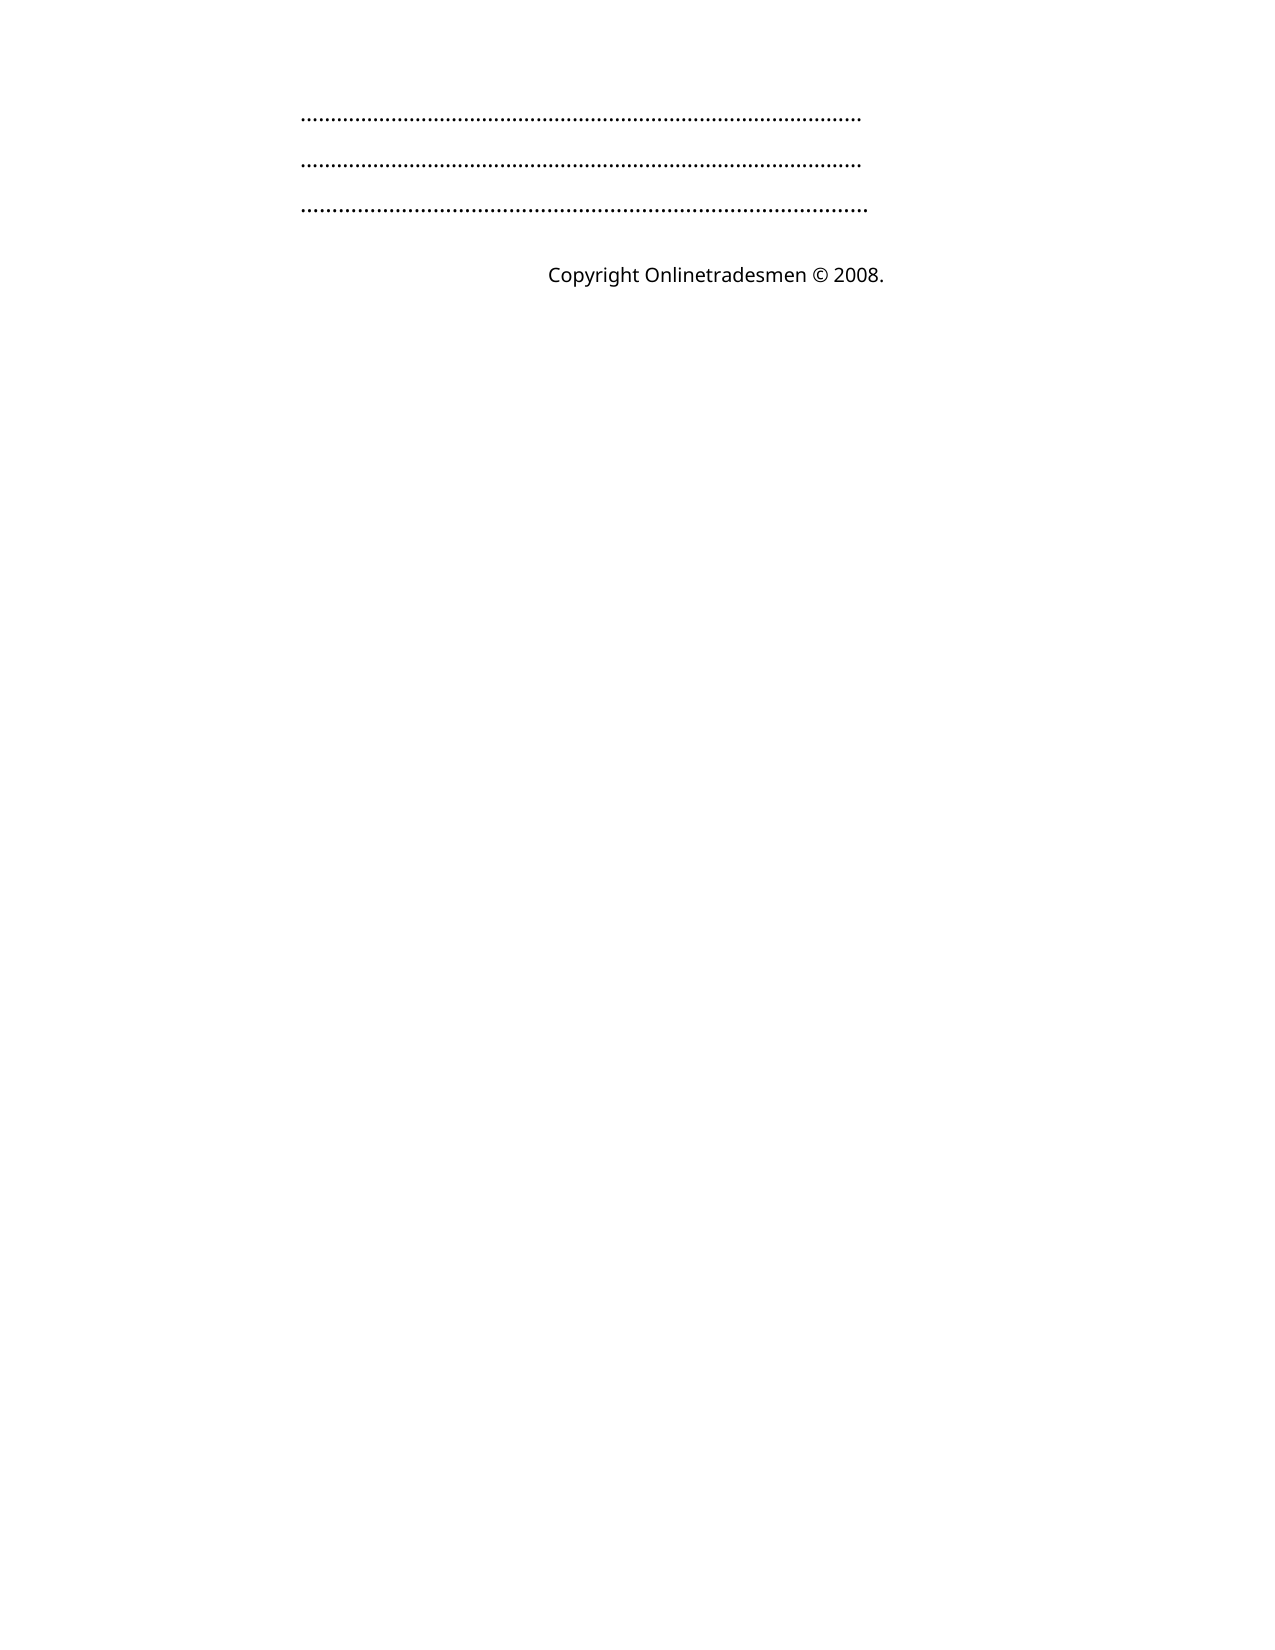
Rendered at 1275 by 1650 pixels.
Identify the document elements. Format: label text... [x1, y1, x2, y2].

text ………………………………………………………………………………… [300, 97, 1042, 128]
text ……………………………………………………………………………… [300, 187, 1042, 219]
text Copyright Onlinetradesmen © 2008. [548, 261, 1042, 288]
text ………………………………………………………………………………… [300, 142, 1042, 174]
